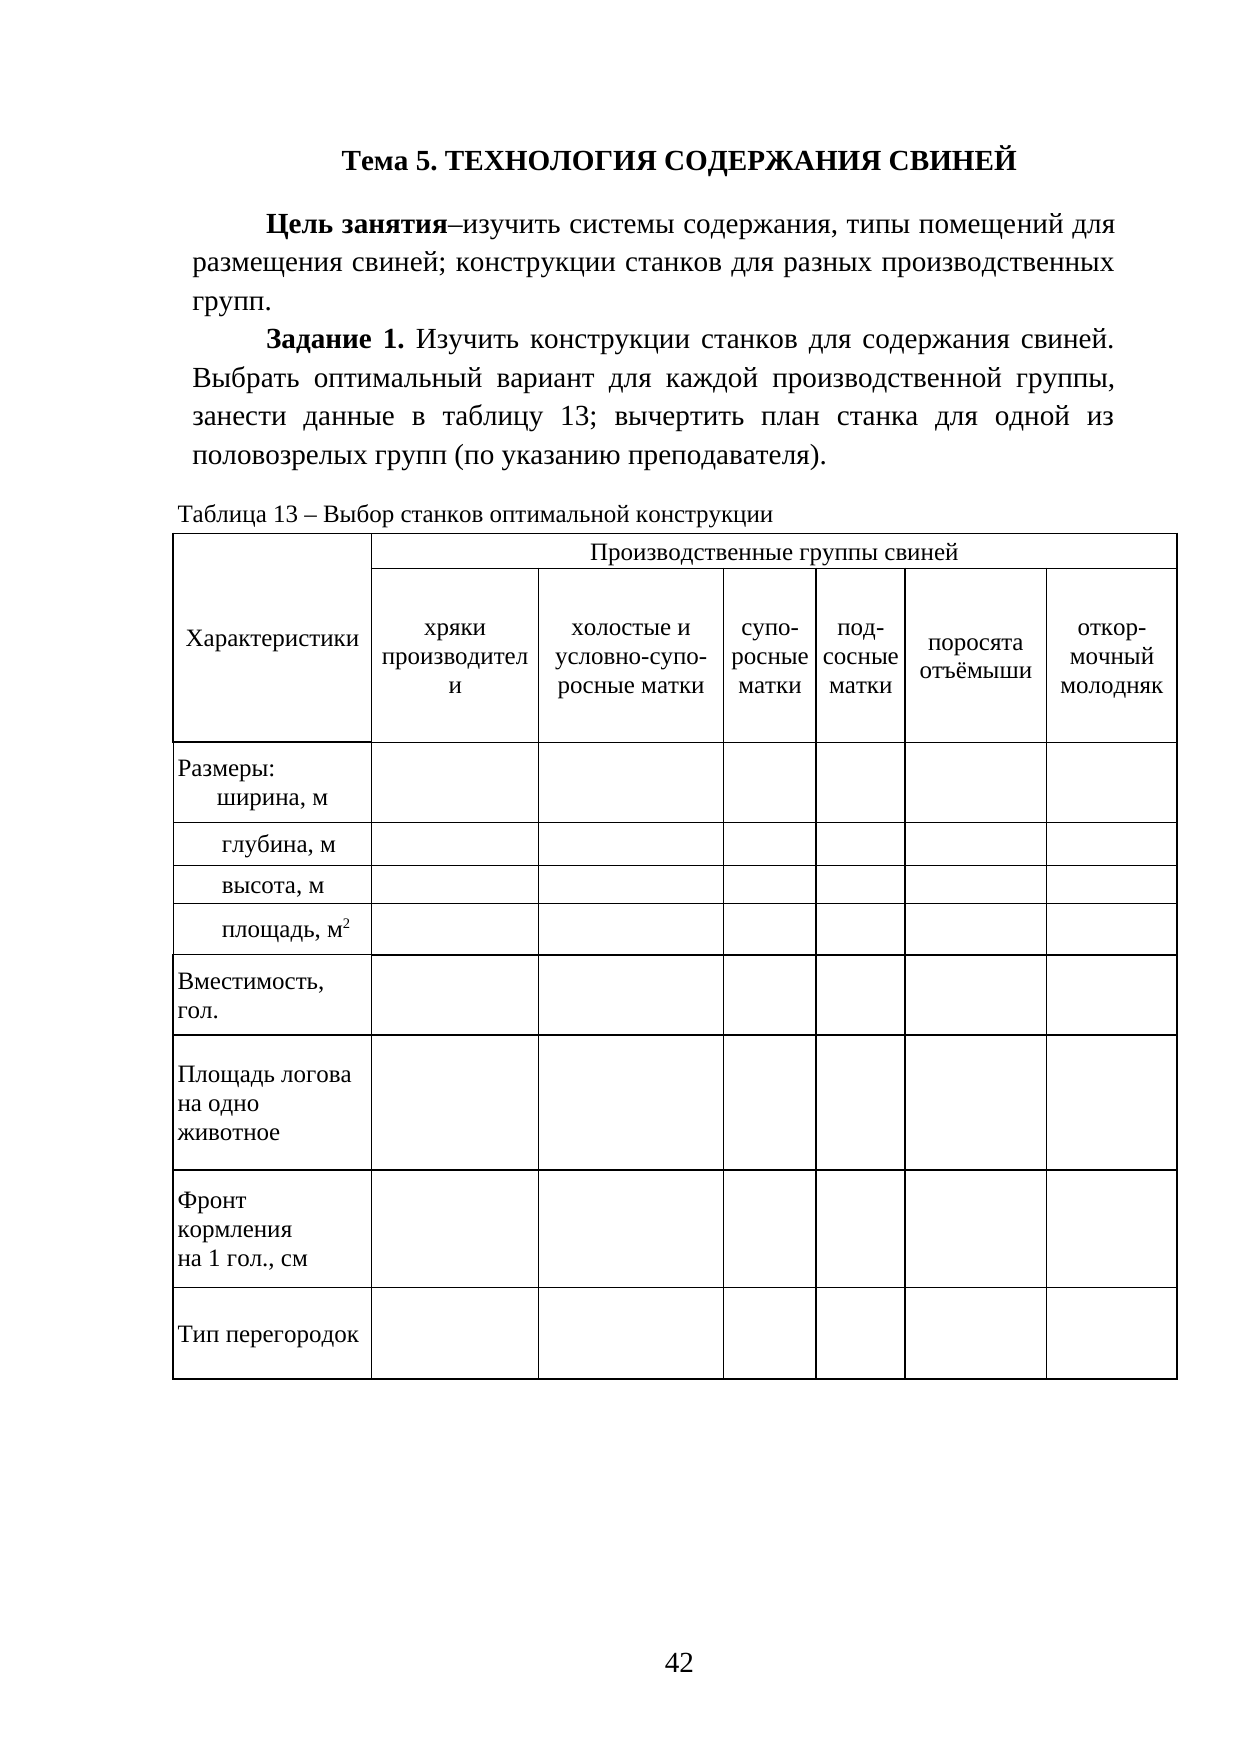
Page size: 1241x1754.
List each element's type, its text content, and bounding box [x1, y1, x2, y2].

table_cell хряки производители [372, 569, 538, 741]
text Цель занятия–изучить системы содержания, типы помещений для размещения свиней; конструкции станков для разных производственных групп. [192, 206, 1115, 316]
table_cell [372, 1288, 538, 1378]
table_cell [817, 866, 904, 903]
table_cell поросята отъёмыши [906, 569, 1046, 741]
table_cell [372, 1036, 538, 1169]
table_cell [539, 1036, 723, 1169]
table_cell [539, 1288, 723, 1378]
table_cell [372, 743, 538, 822]
table_cell [817, 823, 904, 864]
table_cell [906, 1036, 1046, 1169]
table_cell [724, 1171, 815, 1286]
table_cell [906, 1171, 1046, 1286]
table_cell [1047, 956, 1176, 1034]
table_cell [1047, 823, 1176, 864]
subtitle Тема 5. ТЕХНОЛОГИЯ СОДЕРЖАНИЯ СВИНЕЙ [177, 143, 1181, 177]
table_cell площадь, м2 [174, 904, 371, 954]
table_cell подсосные матки [817, 569, 904, 741]
text Задание 1. Изучить конструкции станков для содержания свиней. Выбрать оптимальный вариант для каждой производственной группы, занести данные в таблицу 13; вычертить план станка для одной из половозрелых групп (по указанию преподавателя). [192, 321, 1115, 471]
table_cell [372, 956, 538, 1034]
table_cell [724, 866, 815, 903]
table_cell [724, 904, 815, 954]
table_cell [1047, 904, 1176, 954]
table_cell Размеры: ширина, м [174, 743, 371, 822]
table_cell [724, 823, 815, 864]
table_header Производственные группы свиней [372, 534, 1176, 568]
table_cell [539, 904, 723, 954]
table_cell [817, 1171, 904, 1286]
table_cell [817, 956, 904, 1034]
table_header Характеристики [174, 534, 371, 741]
table_cell [906, 956, 1046, 1034]
table_cell [724, 743, 815, 822]
table_cell [1047, 1036, 1176, 1169]
table_cell высота, м [174, 866, 371, 903]
table_cell [539, 743, 723, 822]
table_cell [724, 1036, 815, 1169]
table_cell [724, 1288, 815, 1378]
table_cell [817, 743, 904, 822]
table_cell Тип перегородок [174, 1288, 371, 1378]
table_cell [372, 904, 538, 954]
table_cell [1047, 1288, 1176, 1378]
table_cell [906, 743, 1046, 822]
table_cell [539, 823, 723, 864]
table_cell [1047, 1171, 1176, 1286]
table_cell [817, 1036, 904, 1169]
table_cell [817, 904, 904, 954]
table_cell Вместимость, гол. [174, 955, 371, 1034]
table_cell [1047, 743, 1176, 822]
table_cell откормочный молодняк [1047, 569, 1176, 741]
table_cell [724, 956, 815, 1034]
table_cell [539, 866, 723, 903]
table_cell [906, 866, 1046, 903]
text Таблица 13 – Выбор станков оптимальной конструкции [177, 499, 1182, 528]
table_cell [372, 866, 538, 903]
table_cell [817, 1288, 904, 1378]
table_cell [539, 1171, 723, 1286]
table_cell супоросные матки [724, 569, 815, 741]
table_cell [372, 1171, 538, 1286]
table_cell Площадь логова на одно животное [174, 1036, 371, 1169]
table_cell Фронт кормления на 1 гол., см [174, 1171, 371, 1286]
table_cell холостые и условно-супоросные матки [539, 569, 723, 741]
table_cell [539, 956, 723, 1034]
table_cell [906, 904, 1046, 954]
table_cell глубина, м [174, 823, 371, 864]
table_cell [1047, 866, 1176, 903]
table_cell [906, 823, 1046, 864]
table_cell [906, 1288, 1046, 1378]
table_cell [372, 823, 538, 864]
